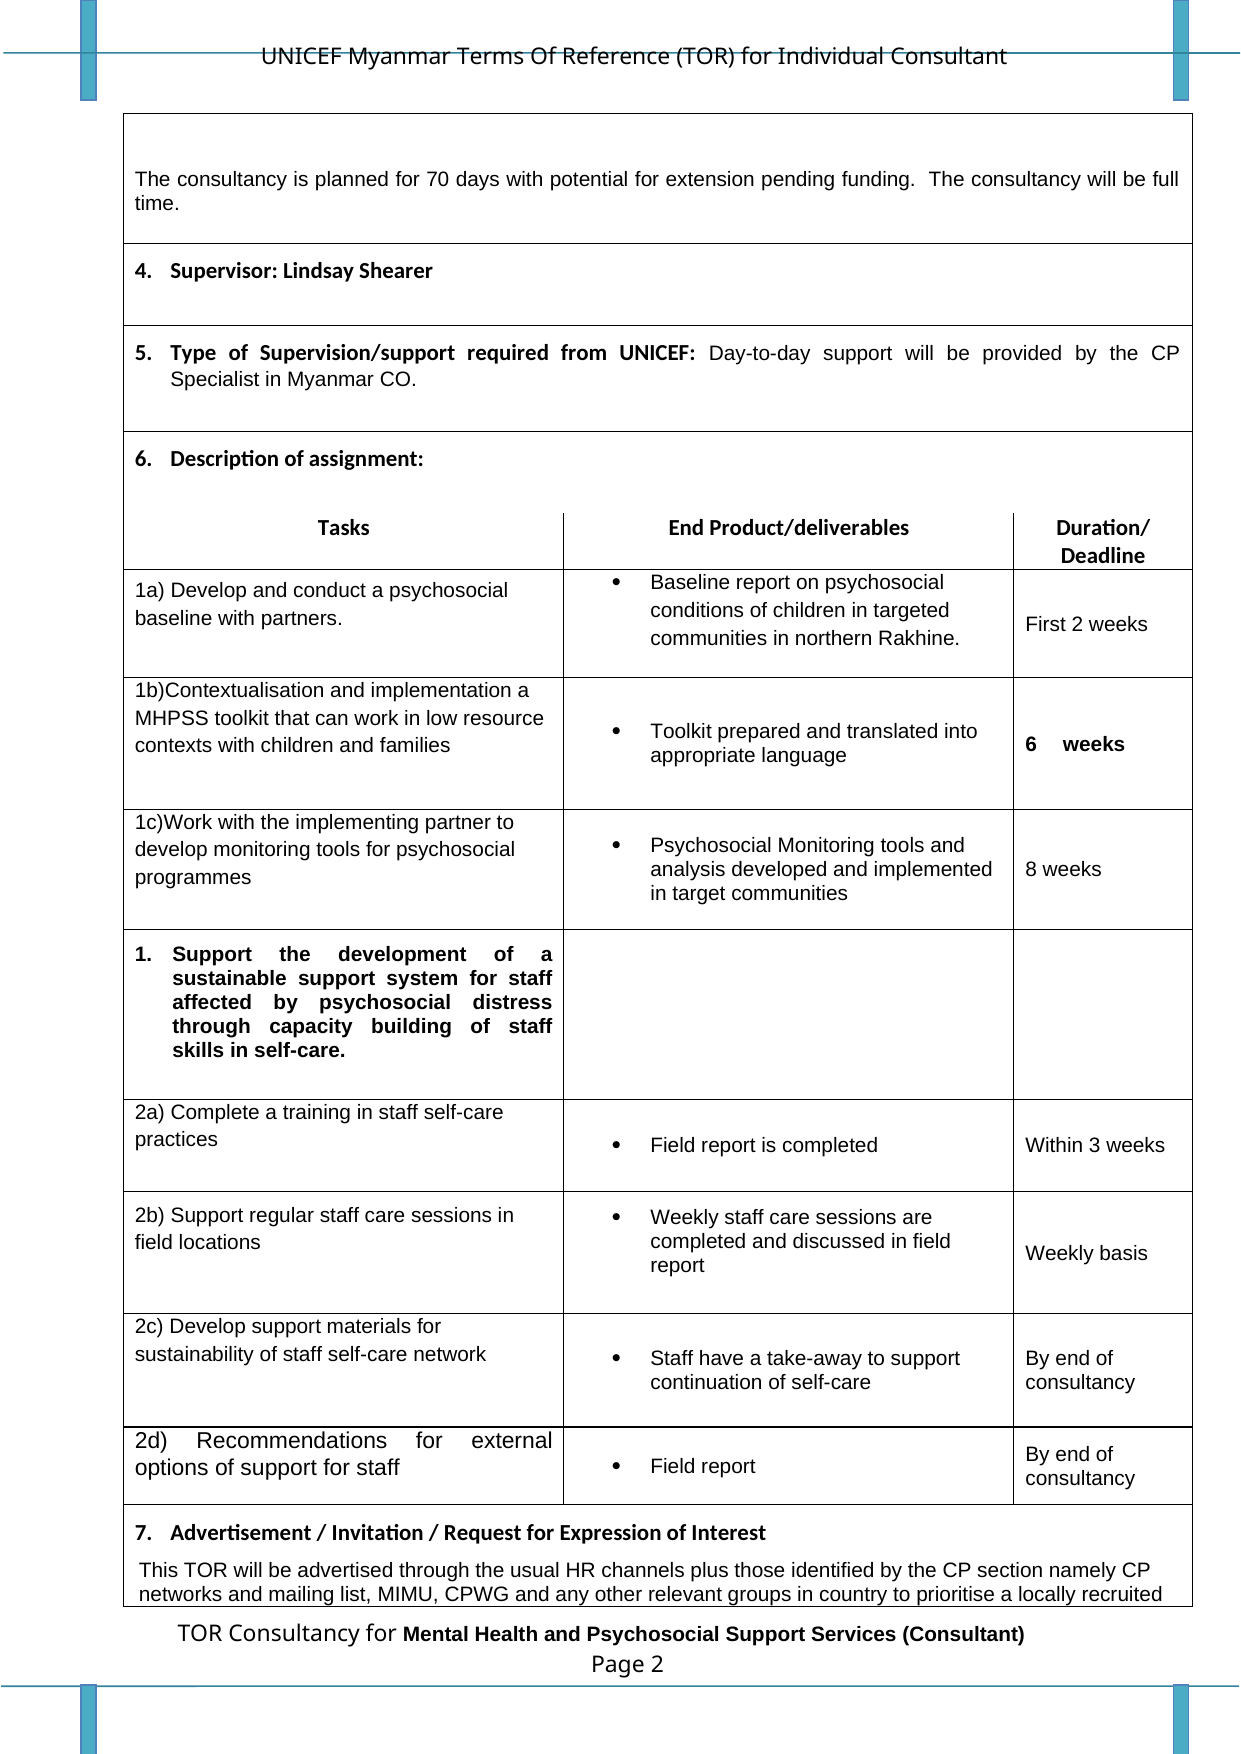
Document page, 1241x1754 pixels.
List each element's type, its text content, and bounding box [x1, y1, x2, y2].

table_cell Tasks [124, 513, 563, 569]
table_cell Weekly basis [1014, 1192, 1192, 1313]
table_cell Psychosocial Monitoring tools and analysis developed and implemented in target communities [564, 810, 1013, 929]
table_cell 2c) Develop support materials for sustainability of staff self-care network [124, 1314, 563, 1426]
table_cell Field report is completed [564, 1100, 1013, 1191]
table_cell Toolkit prepared and translated into appropriate language [564, 678, 1013, 809]
table_cell Supervisor: Lindsay Shearer [124, 244, 1192, 325]
table_cell By end of consultancy [1014, 1314, 1192, 1426]
table_cell Within 3 weeks [1014, 1100, 1192, 1191]
table_cell Weekly staff care sessions are completed and discussed in field report [564, 1192, 1013, 1313]
table_cell Description of assignment: [124, 432, 1192, 513]
table_cell 1c)Work with the implementing partner to develop monitoring tools for psychosocial programmes [124, 810, 563, 929]
table_cell 1b)Contextualisation and implementation a MHPSS toolkit that can work in low resource contexts with children and families [124, 678, 563, 809]
table_cell First 2 weeks [1014, 570, 1192, 677]
table_cell [564, 930, 1013, 1098]
table_cell By end of consultancy [1014, 1428, 1192, 1504]
table_cell Type of Supervision/support required from UNICEF: Day-to-day support will be provided by the CP Specialist in Myanmar CO. [124, 326, 1192, 431]
table_cell 2b) Support regular staff care sessions in field locations [124, 1192, 563, 1313]
table_cell [1014, 930, 1192, 1098]
table_cell Duration/ Deadline [1014, 513, 1192, 569]
table_cell Baseline report on psychosocial conditions of children in targeted communities in northern Rakhine. [564, 570, 1013, 677]
table_cell 2a) Complete a training in staff self-care practices [124, 1100, 563, 1191]
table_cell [124, 1505, 1192, 1606]
table_cell 2d) Recommendations for external options of support for staff [124, 1428, 563, 1504]
table_cell Field report [564, 1428, 1013, 1504]
table_cell 1a) Develop and conduct a psychosocial baseline with partners. [124, 570, 563, 677]
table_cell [124, 114, 1192, 243]
table_cell End Product/deliverables [564, 513, 1013, 569]
table_cell weeks [1014, 678, 1192, 809]
table_cell Support the development of a sustainable support system for staff affected by psychosocial distress through capacity building of staff skills in self-care. [124, 930, 563, 1098]
table_cell Staff have a take-away to support continuation of self-care [564, 1314, 1013, 1426]
table_cell 8 weeks [1014, 810, 1192, 929]
